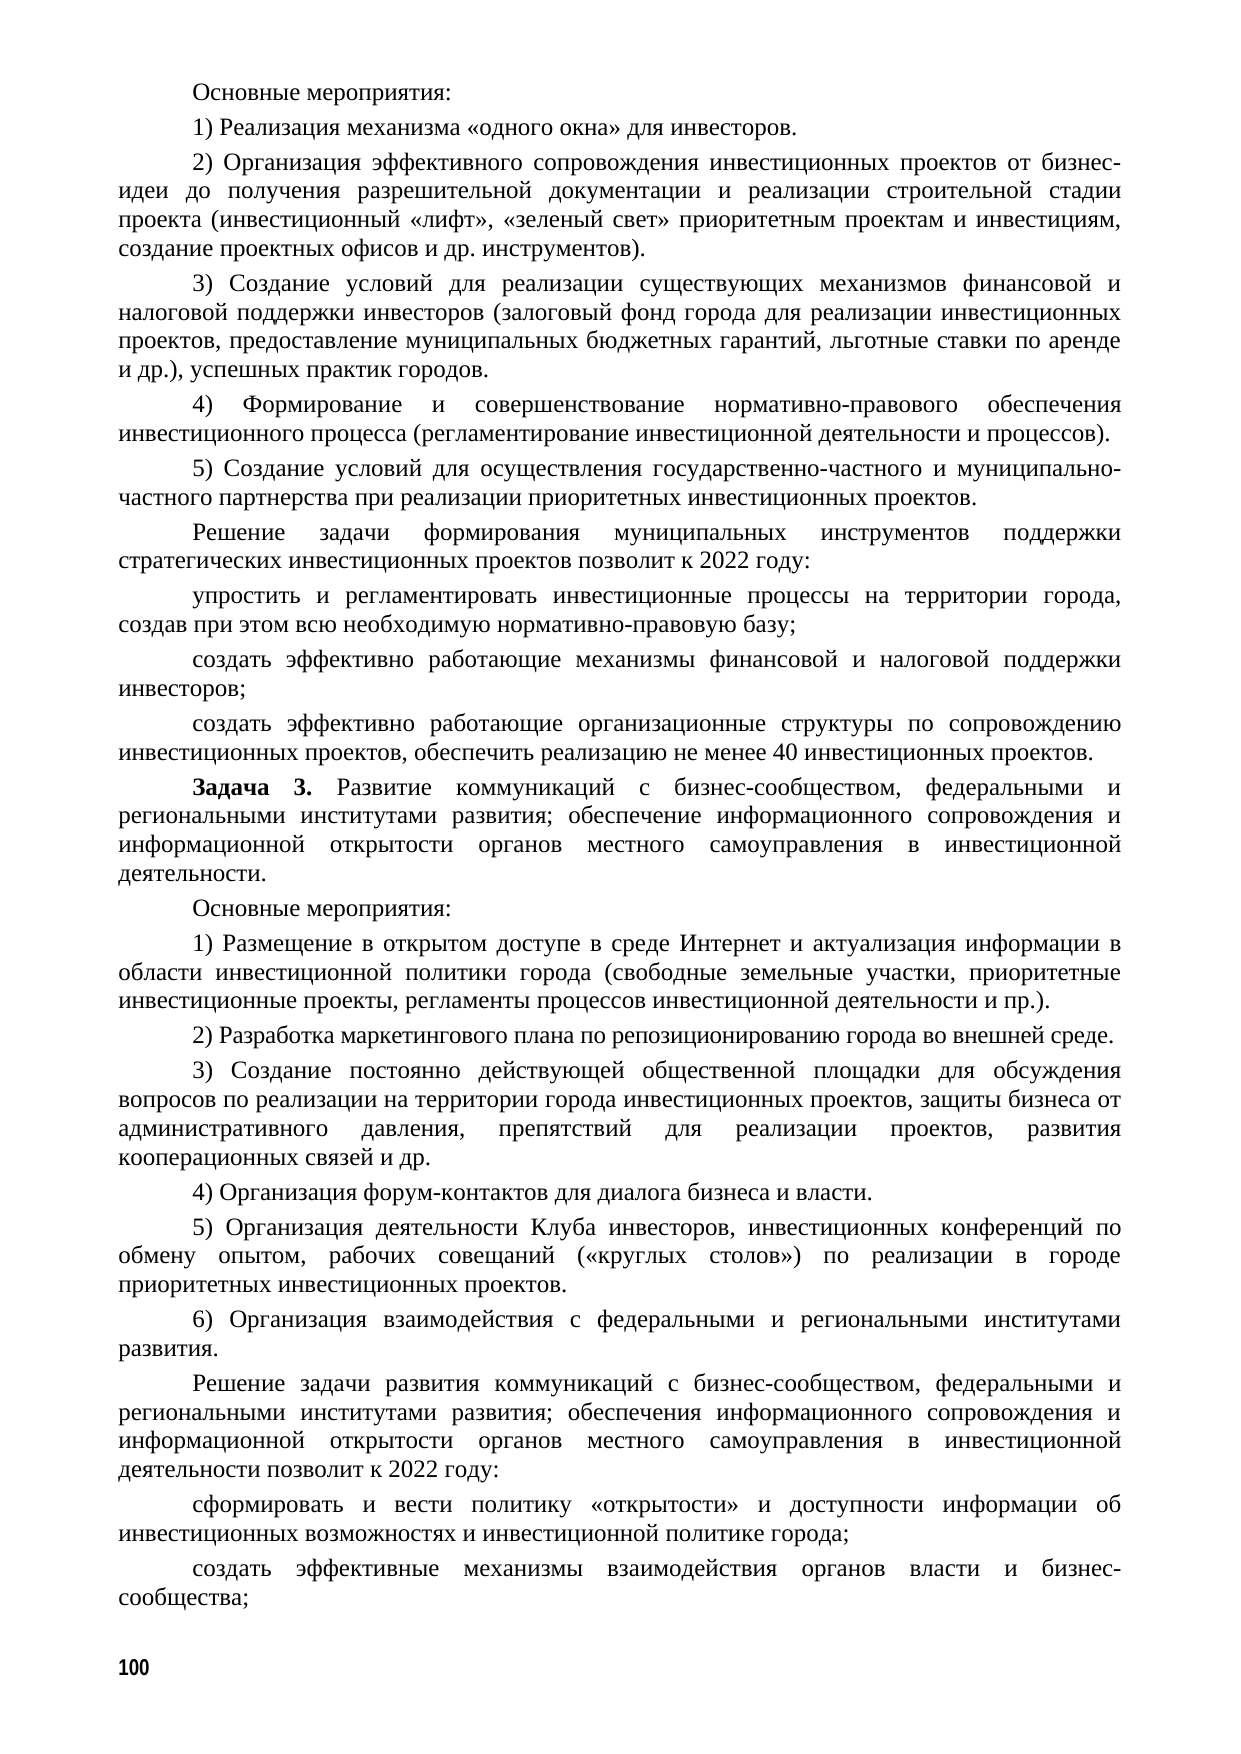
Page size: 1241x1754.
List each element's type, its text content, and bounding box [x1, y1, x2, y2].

text 2) Разработка маркетингового плана по репозиционированию города во внешней среде. [118, 1021, 1122, 1049]
text Задача 3. Развитие коммуникаций с бизнес-сообществом, федеральными и региональными институтами развития; обеспечение информационного сопровождения и информационной открытости органов местного самоуправления в инвестиционной деятельности. [118, 772, 1122, 887]
text упростить и регламентировать инвестиционные процессы на территории города, создав при этом всю необходимую нормативно-правовую базу; [118, 581, 1122, 638]
text создать эффективно работающие организационные структуры по сопровождению инвестиционных проектов, обеспечить реализацию не менее 40 инвестиционных проектов. [118, 708, 1122, 766]
text 1) Размещение в открытом доступе в среде Интернет и актуализация информации в области инвестиционной политики города (свободные земельные участки, приоритетные инвестиционные проекты, регламенты процессов инвестиционной деятельности и пр.). [118, 928, 1122, 1014]
text 6) Организация взаимодействия с федеральными и региональными институтами развития. [118, 1304, 1122, 1362]
text 5) Организация деятельности Клуба инвесторов, инвестиционных конференций по обмену опытом, рабочих совещаний («круглых столов») по реализации в городе приоритетных инвестиционных проектов. [118, 1212, 1122, 1298]
text 3) Создание условий для реализации существующих механизмов финансовой и налоговой поддержки инвесторов (залоговый фонд города для реализации инвестиционных проектов, предоставление муниципальных бюджетных гарантий, льготные ставки по аренде и др.), успешных практик городов. [118, 268, 1122, 383]
text 4) Формирование и совершенствование нормативно-правового обеспечения инвестиционного процесса (регламентирование инвестиционной деятельности и процессов). [118, 389, 1122, 447]
text 5) Создание условий для осуществления государственно-частного и муниципально-частного партнерства при реализации приоритетных инвестиционных проектов. [118, 453, 1122, 511]
text сформировать и вести политику «открытости» и доступности информации об инвестиционных возможностях и инвестиционной политике города; [118, 1489, 1122, 1547]
text Решение задачи развития коммуникаций с бизнес-сообществом, федеральными и региональными институтами развития; обеспечения информационного сопровождения и информационной открытости органов местного самоуправления в инвестиционной деятельности позволит к 2022 году: [118, 1368, 1122, 1483]
text 1) Реализация механизма «одного окна» для инвесторов. [118, 112, 1122, 141]
text 4) Организация форум-контактов для диалога бизнеса и власти. [118, 1177, 1122, 1206]
text Основные мероприятия: [118, 893, 1122, 922]
text Решение задачи формирования муниципальных инструментов поддержки стратегических инвестиционных проектов позволит к 2022 году: [118, 517, 1122, 574]
text создать эффективно работающие механизмы финансовой и налоговой поддержки инвесторов; [118, 644, 1122, 702]
text создать эффективные механизмы взаимодействия органов власти и бизнес-сообщества; [118, 1553, 1122, 1611]
text Основные мероприятия: [118, 77, 1122, 106]
text 3) Создание постоянно действующей общественной площадки для обсуждения вопросов по реализации на территории города инвестиционных проектов, защиты бизнеса от административного давления, препятствий для реализации проектов, развития кооперационных связей и др. [118, 1056, 1122, 1171]
text 2) Организация эффективного сопровождения инвестиционных проектов от бизнес-идеи до получения разрешительной документации и реализации строительной стадии проекта (инвестиционный «лифт», «зеленый свет» приоритетным проектам и инвестициям, создание проектных офисов и др. инструментов). [118, 147, 1122, 262]
